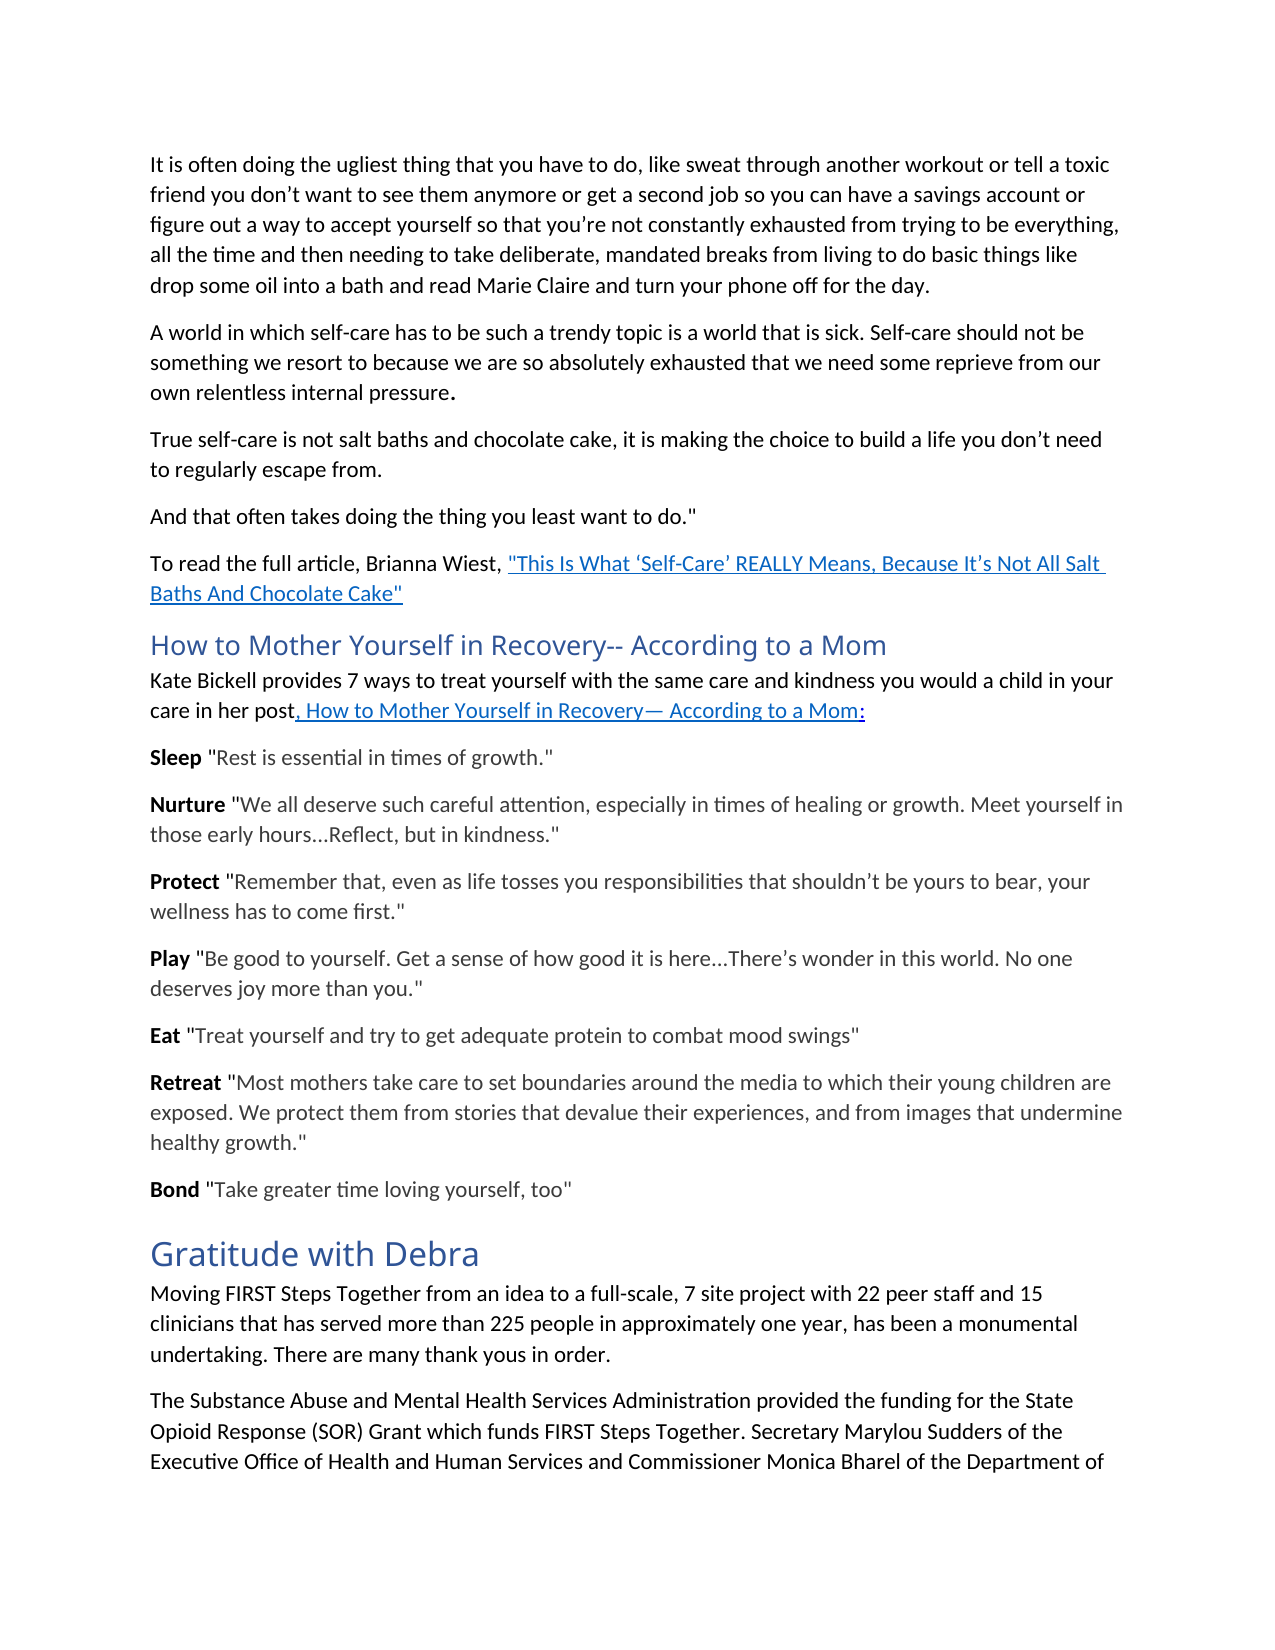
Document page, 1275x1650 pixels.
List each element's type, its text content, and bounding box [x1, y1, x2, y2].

text Eat "Treat yourself and try to get adequate protein to combat mood swings" [150, 1021, 1125, 1049]
text Sleep "Rest is essential in times of growth." [150, 743, 1125, 771]
text A world in which self-care has to be such a trendy topic is a world that is sick. Self-care should not be something we resort to because we are so absolutely exhausted that we need some reprieve from our own relentless internal pressure. [150, 318, 1125, 406]
text And that often takes doing the thing you least want to do." [150, 502, 1125, 530]
text Retreat "Most mothers take care to set boundaries around the media to which their young children are exposed. We protect them from stories that devalue their experiences, and from images that undermine healthy growth." [150, 1068, 1125, 1156]
text To read the full article, Brianna Wiest, "This Is What ‘Self-Care’ REALLY Means, Because It’s Not All Salt Baths And Chocolate Cake" [150, 549, 1125, 607]
text Bond "Take greater time loving yourself, too" [150, 1175, 1125, 1203]
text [150, 1387, 1125, 1475]
subtitle How to Mother Yourself in Recovery-- According to a Mom [150, 626, 1125, 663]
text Kate Bickell provides 7 ways to treat yourself with the same care and kindness you would a child in your care in her post, How to Mother Yourself in Recovery— According to a Mom: [150, 666, 1125, 724]
text Nurture "We all deserve such careful attention, especially in times of healing or growth. Meet yourself in those early hours...Reflect, but in kindness." [150, 790, 1125, 848]
text Protect "Remember that, even as life tosses you responsibilities that shouldn’t be yours to bear, your wellness has to come first." [150, 867, 1125, 925]
text True self-care is not salt baths and chocolate cake, it is making the choice to build a life you don’t need to regularly escape from. [150, 425, 1125, 483]
text It is often doing the ugliest thing that you have to do, like sweat through another workout or tell a toxic friend you don’t want to see them anymore or get a second job so you can have a savings account or figure out a way to accept yourself so that you’re not constantly exhausted from trying to be everything, all the time and then needing to take deliberate, mandated breaks from living to do basic things like drop some oil into a bath and read Marie Claire and turn your phone off for the day. [150, 150, 1125, 299]
subtitle Gratitude with Debra [150, 1230, 1125, 1276]
text Play "Be good to yourself. Get a sense of how good it is here...There’s wonder in this world. No one deserves joy more than you." [150, 944, 1125, 1002]
text Moving FIRST Steps Together from an idea to a full-scale, 7 site project with 22 peer staff and 15 clinicians that has served more than 225 people in approximately one year, has been a monumental undertaking. There are many thank yous in order. [150, 1279, 1125, 1368]
